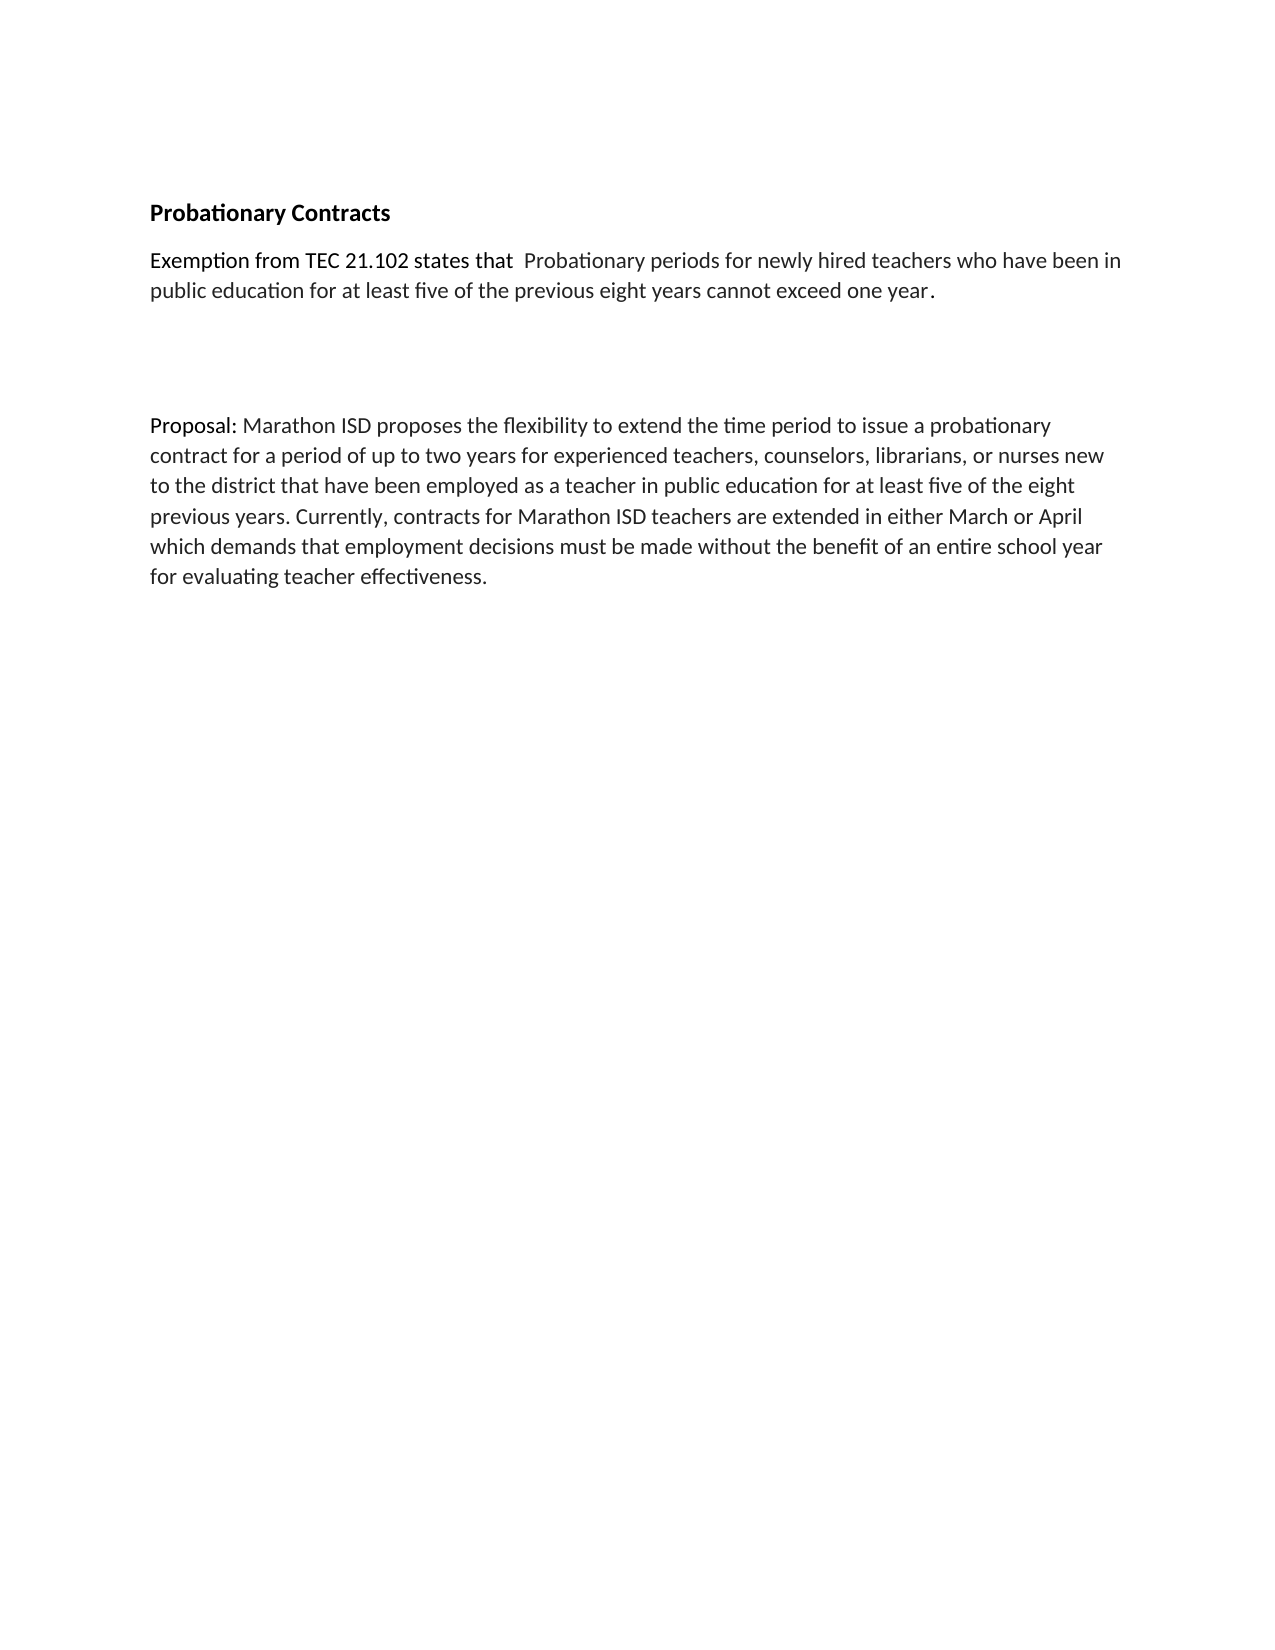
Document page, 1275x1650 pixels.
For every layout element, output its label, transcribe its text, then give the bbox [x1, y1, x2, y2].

text Probationary Contracts [150, 197, 1125, 227]
text Proposal: Marathon ISD proposes the flexibility to extend the time period to issue a probationary contract for a period of up to two years for experienced teachers, counselors, librarians, or nurses new to the district that have been employed as a teacher in public education for at least five of the eight previous years. Currently, contracts for Marathon ISD teachers are extended in either March or April which demands that employment decisions must be made without the benefit of an entire school year for evaluating teacher effectiveness. [150, 411, 1125, 590]
text Exemption from TEC 21.102 states that Probationary periods for newly hired teachers who have been in public education for at least five of the previous eight years cannot exceed one year. [150, 246, 1125, 305]
